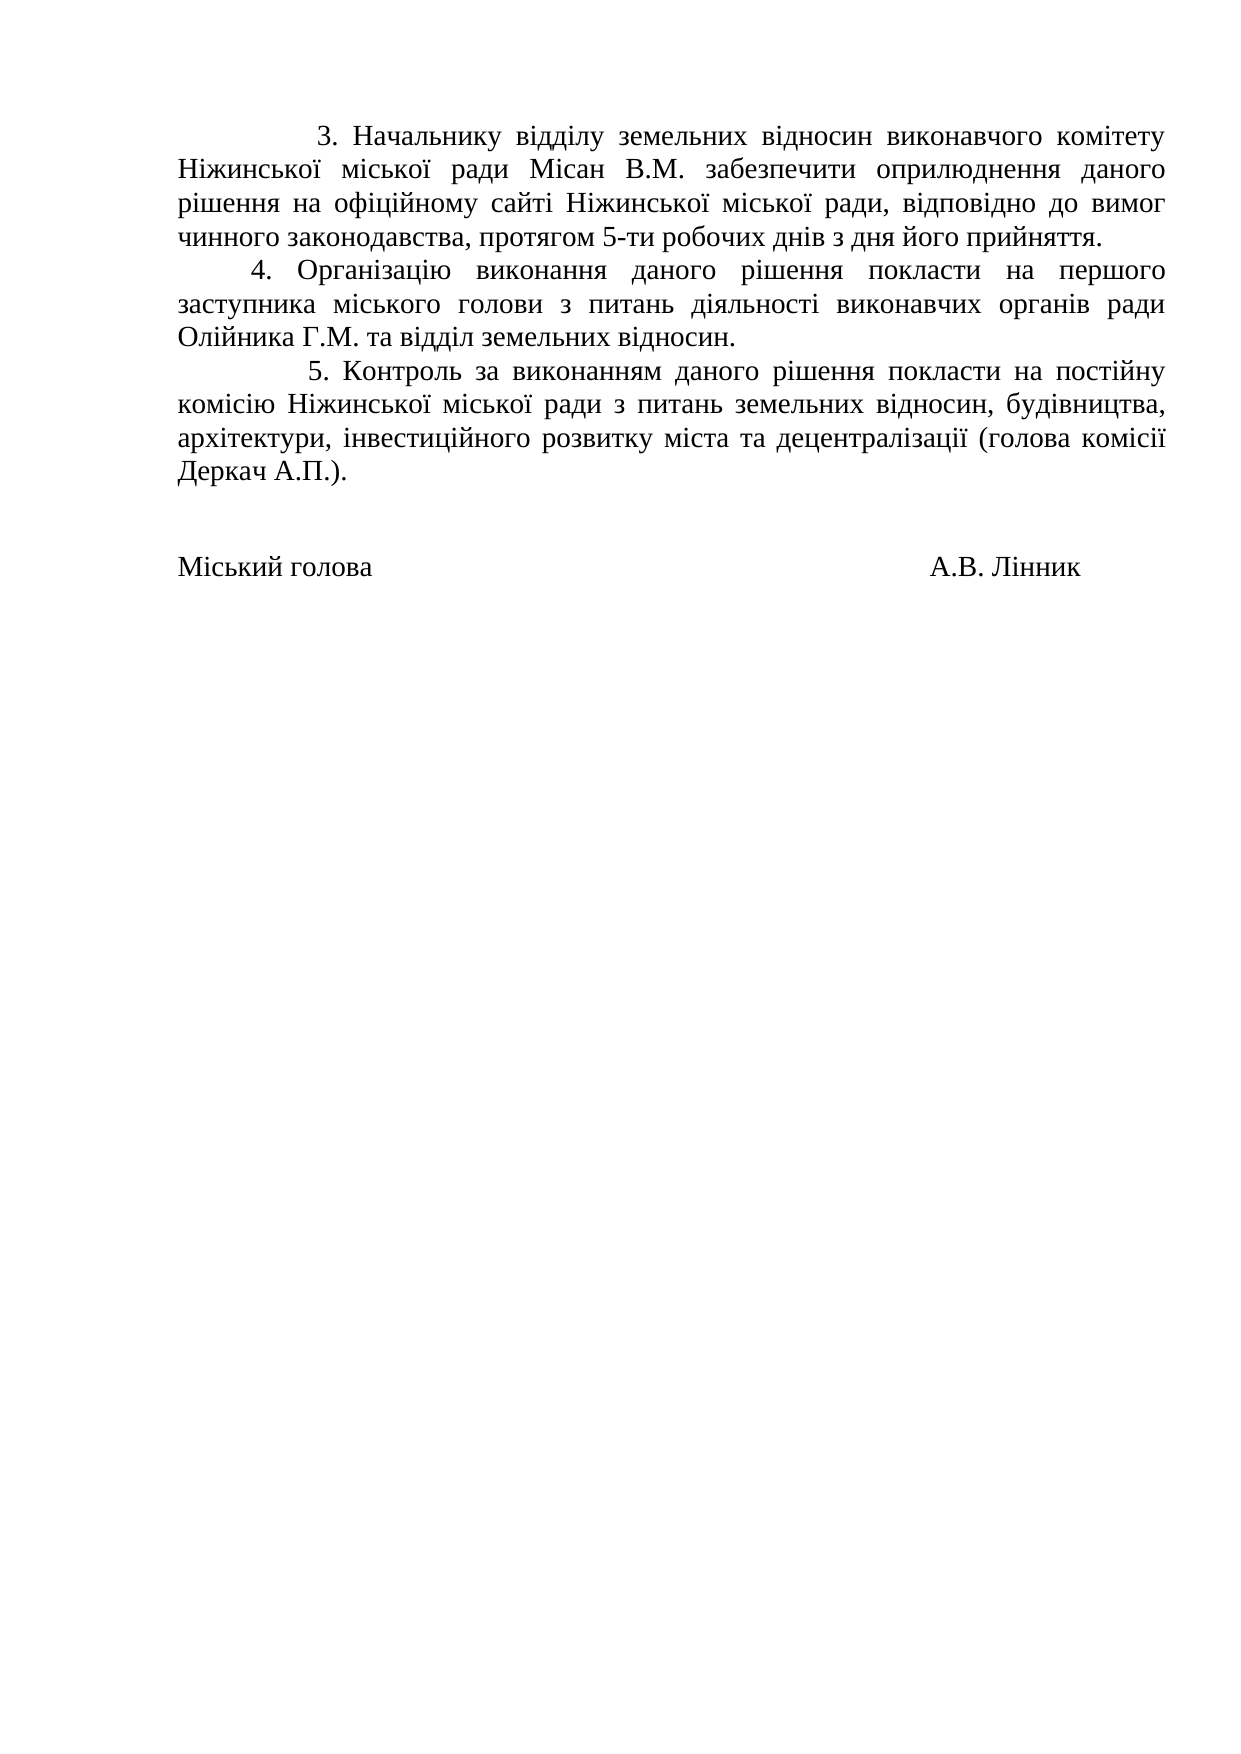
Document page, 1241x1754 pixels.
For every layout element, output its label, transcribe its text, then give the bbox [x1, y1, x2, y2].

text 4. Організацію виконання даного рішення покласти на першого заступника міського голови з питань діяльності виконавчих органів ради Олійника Г.М. та відділ земельних відносин. [177, 252, 1167, 353]
text Міський голова А.В. Лінник [177, 549, 1167, 582]
text 5. Контроль за виконанням даного рішення покласти на постійну комісію Ніжинської міської ради з питань земельних відносин, будівництва, архітектури, інвестиційного розвитку міста та децентралізації (голова комісії Деркач А.П.). [177, 353, 1167, 487]
text 3. Начальнику відділу земельних відносин виконавчого комітету Ніжинської міської ради Місан В.М. забезпечити оприлюднення даного рішення на офіційному сайті Ніжинської міської ради, відповідно до вимог чинного законодавства, протягом 5-ти робочих днів з дня його прийняття. [177, 118, 1167, 252]
